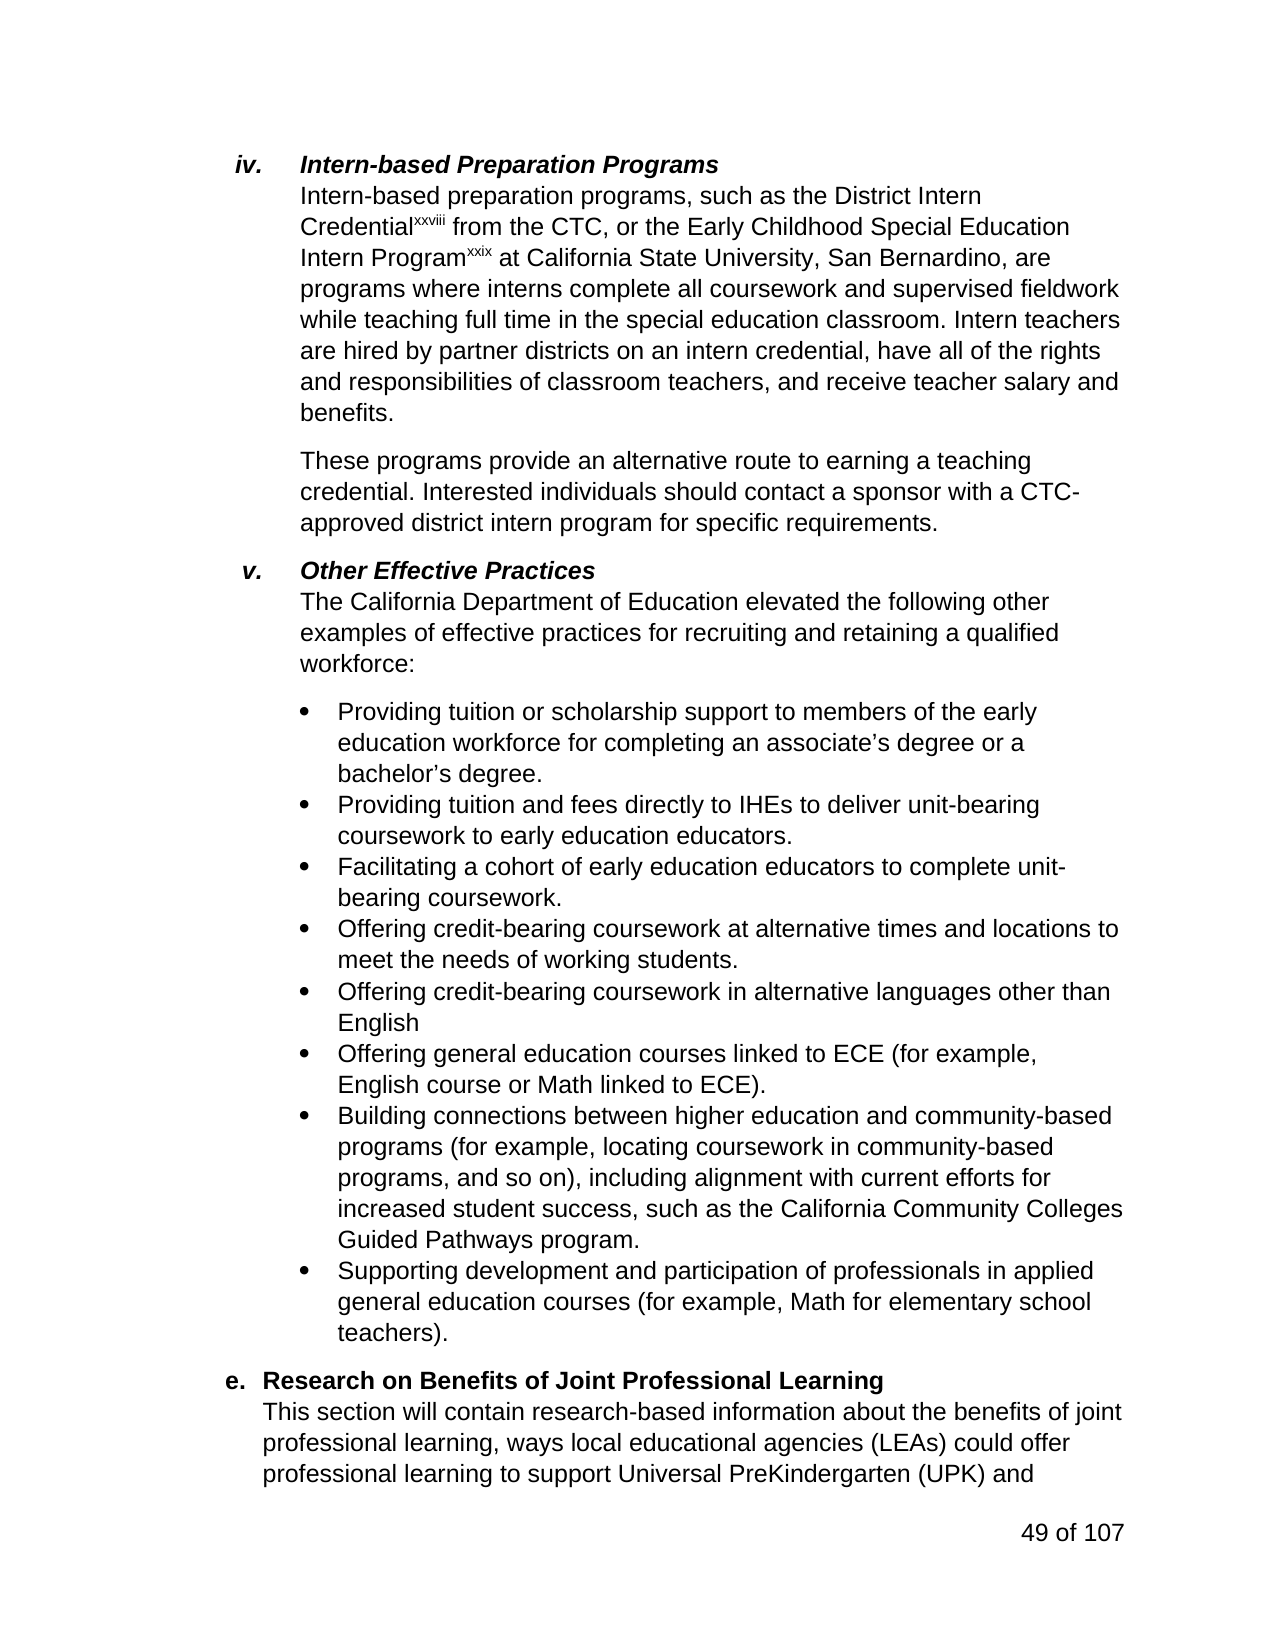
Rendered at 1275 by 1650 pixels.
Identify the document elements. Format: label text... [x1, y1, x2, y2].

text These programs provide an alternative route to earning a teaching credential. Interested individuals should contact a sponsor with a CTC-approved district intern program for specific requirements. [300, 446, 1125, 537]
list Providing tuition or scholarship support to members of the early education workforce for completing an associate’s degree or a bachelor’s degree. [300, 697, 1125, 788]
list Offering credit-bearing coursework at alternative times and locations to meet the needs of working students. [300, 914, 1125, 974]
list Building connections between higher education and community-based programs (for example, locating coursework in community-based programs, and so on), including alignment with current efforts for increased student success, such as the California Community Colleges Guided Pathways program. [300, 1101, 1125, 1254]
list Offering general education courses linked to ECE (for example, English course or Math linked to ECE). [300, 1039, 1125, 1098]
text The California Department of Education elevated the following other examples of effective practices for recruiting and retaining a qualified workforce: [300, 587, 1125, 678]
subtitle Intern-based Preparation Programs [262, 150, 1125, 179]
list Supporting development and participation of professionals in applied general education courses (for example, Math for elementary school teachers). [300, 1256, 1125, 1347]
list Facilitating a cohort of early education educators to complete unit-bearing coursework. [300, 852, 1125, 912]
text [262, 1397, 1125, 1488]
text Intern-based preparation programs, such as the District Intern Credential from the CTC, or the Early Childhood Special Education Intern Program at California State University, San Bernardino, are programs where interns complete all coursework and supervised fieldwork while teaching full time in the special education classroom. Intern teachers are hired by partner districts on an intern credential, have all of the rights and responsibilities of classroom teachers, and receive teacher salary and benefits. [300, 181, 1125, 427]
list Offering credit-bearing coursework in alternative languages other than English [300, 976, 1125, 1036]
list Providing tuition and fees directly to IHEs to deliver unit-bearing coursework to early education educators. [300, 790, 1125, 850]
subtitle Other Effective Practices [262, 556, 1125, 584]
subtitle Research on Benefits of Joint Professional Learning [225, 1366, 1125, 1395]
